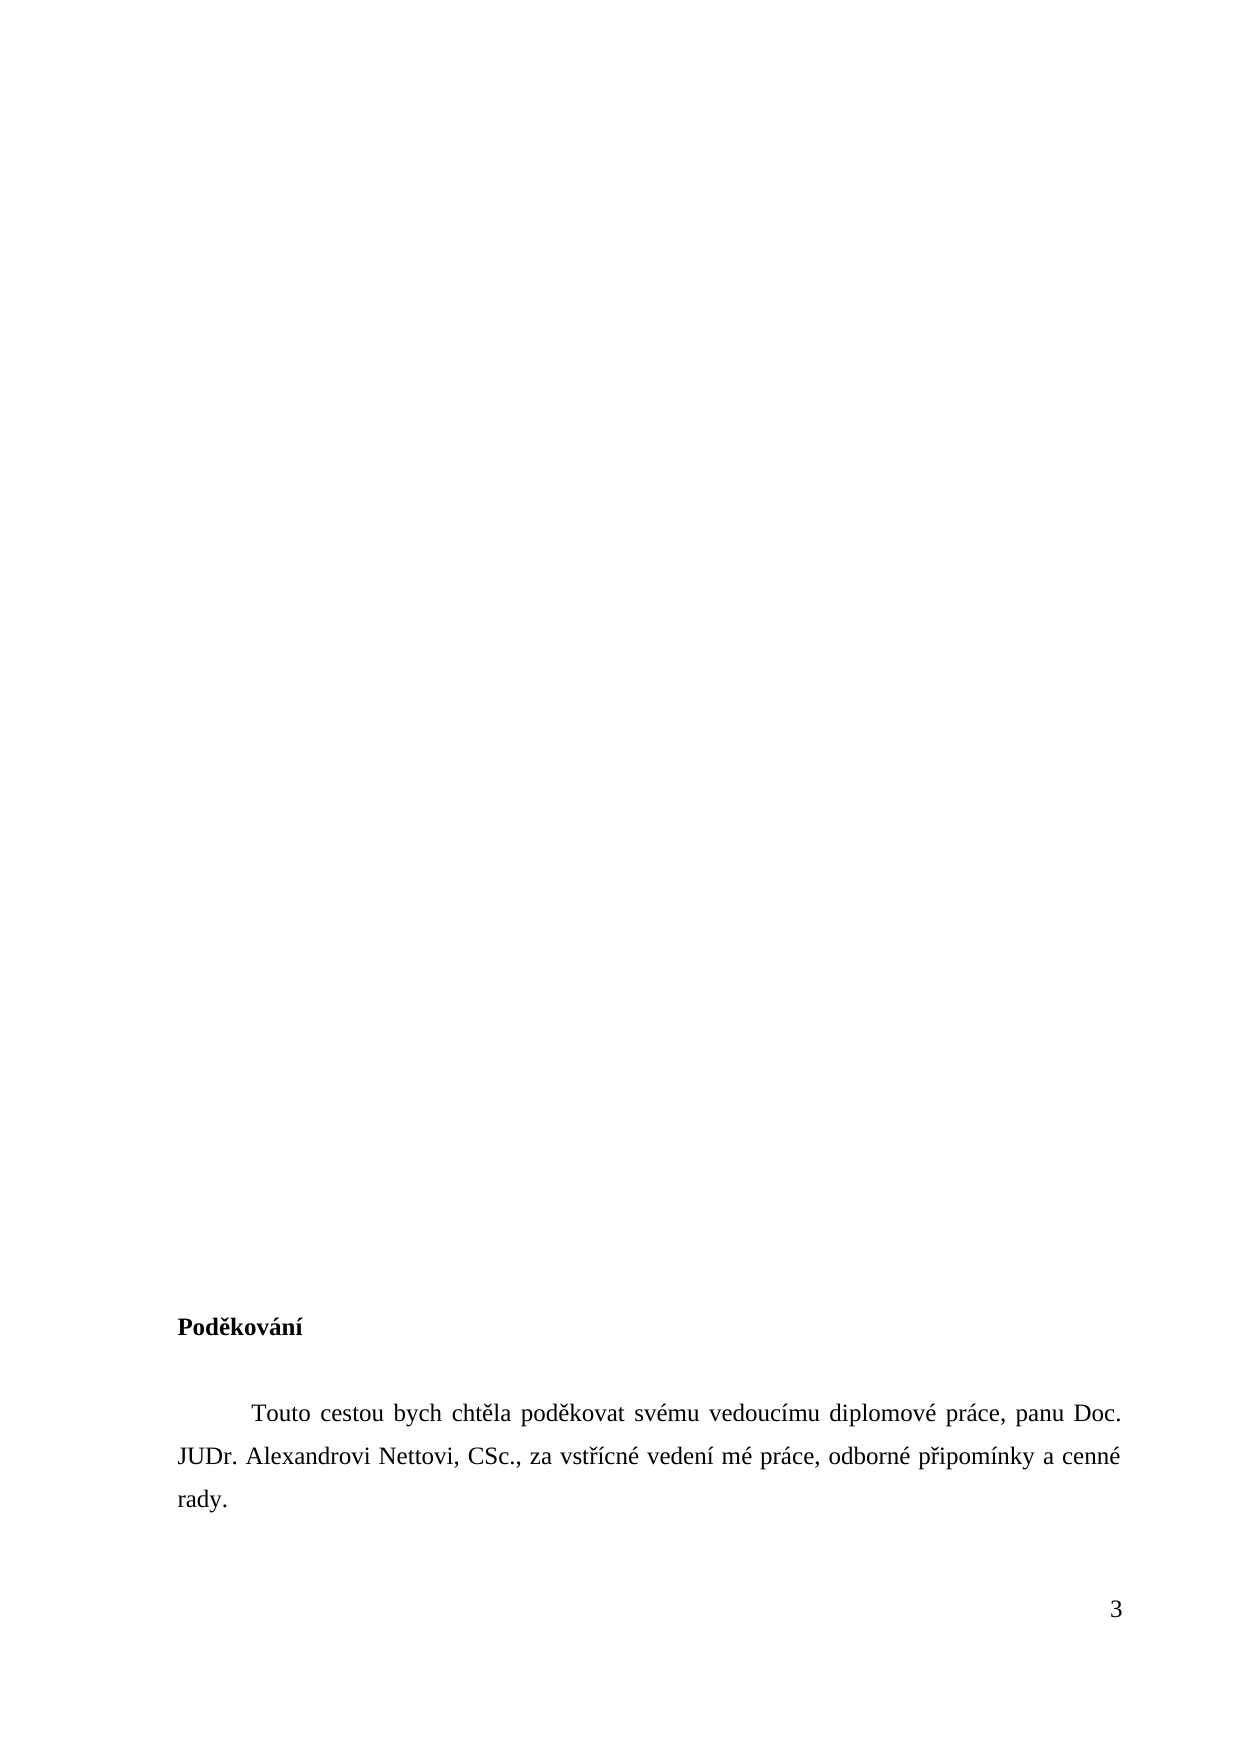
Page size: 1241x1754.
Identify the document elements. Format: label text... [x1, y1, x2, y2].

text Poděkování [177, 1312, 1122, 1341]
text Touto cestou bych chtěla poděkovat svému vedoucímu diplomové práce, panu Doc. JUDr. Alexandrovi Nettovi, CSc., za vstřícné vedení mé práce, odborné připomínky a cenné rady. [177, 1398, 1122, 1513]
